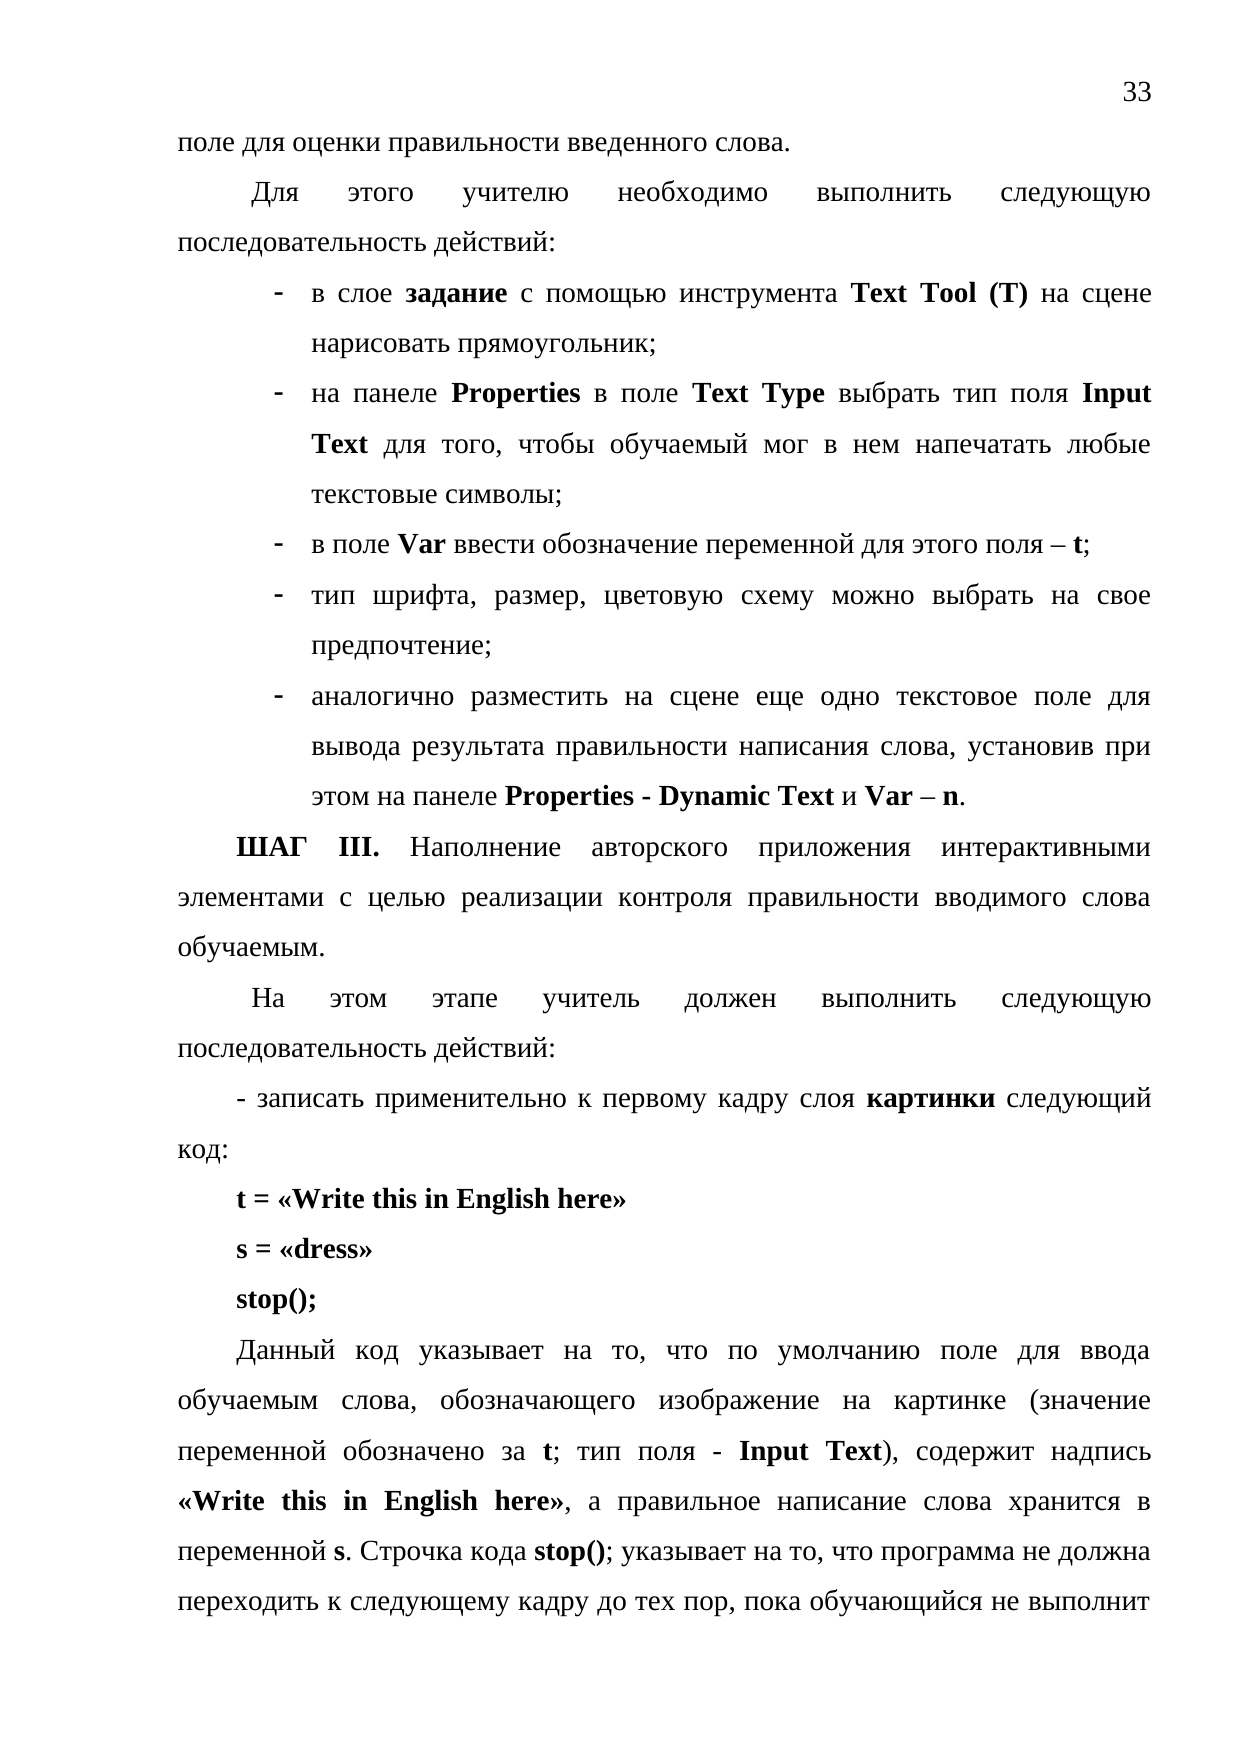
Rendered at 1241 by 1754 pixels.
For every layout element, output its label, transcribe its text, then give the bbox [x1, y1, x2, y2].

list аналогично разместить на сцене еще одно текстовое поле для вывода результата правильности написания слова, установив при этом на панеле Properties - Dynamic Text и Var – n. [274, 678, 1152, 812]
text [177, 124, 1152, 157]
text t = «Write this in English here» [177, 1181, 1152, 1214]
list в слое задание с помощью инструмента Text Tool (T) на сцене нарисовать прямоугольник; [274, 275, 1152, 359]
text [177, 1332, 1152, 1617]
list в поле Var ввести обозначение переменной для этого поля – t; [274, 527, 1152, 560]
text На этом этапе учитель должен выполнить следующую последовательность действий: [177, 980, 1152, 1064]
text stop(); [177, 1282, 1152, 1315]
list тип шрифта, размер, цветовую схему можно выбрать на свое предпочтение; [274, 577, 1152, 661]
text s = «dress» [177, 1231, 1152, 1265]
text ШАГ III. Наполнение авторского приложения интерактивными элементами с целью реализации контроля правильности вводимого слова обучаемым. [177, 829, 1152, 963]
text - записать применительно к первому кадру слоя картинки следующий код: [177, 1080, 1152, 1164]
list на панеле Properties в поле Text Type выбрать тип поля Input Text для того, чтобы обучаемый мог в нем напечатать любые текстовые символы; [274, 376, 1152, 510]
text Для этого учителю необходимо выполнить следующую последовательность действий: [177, 174, 1152, 258]
